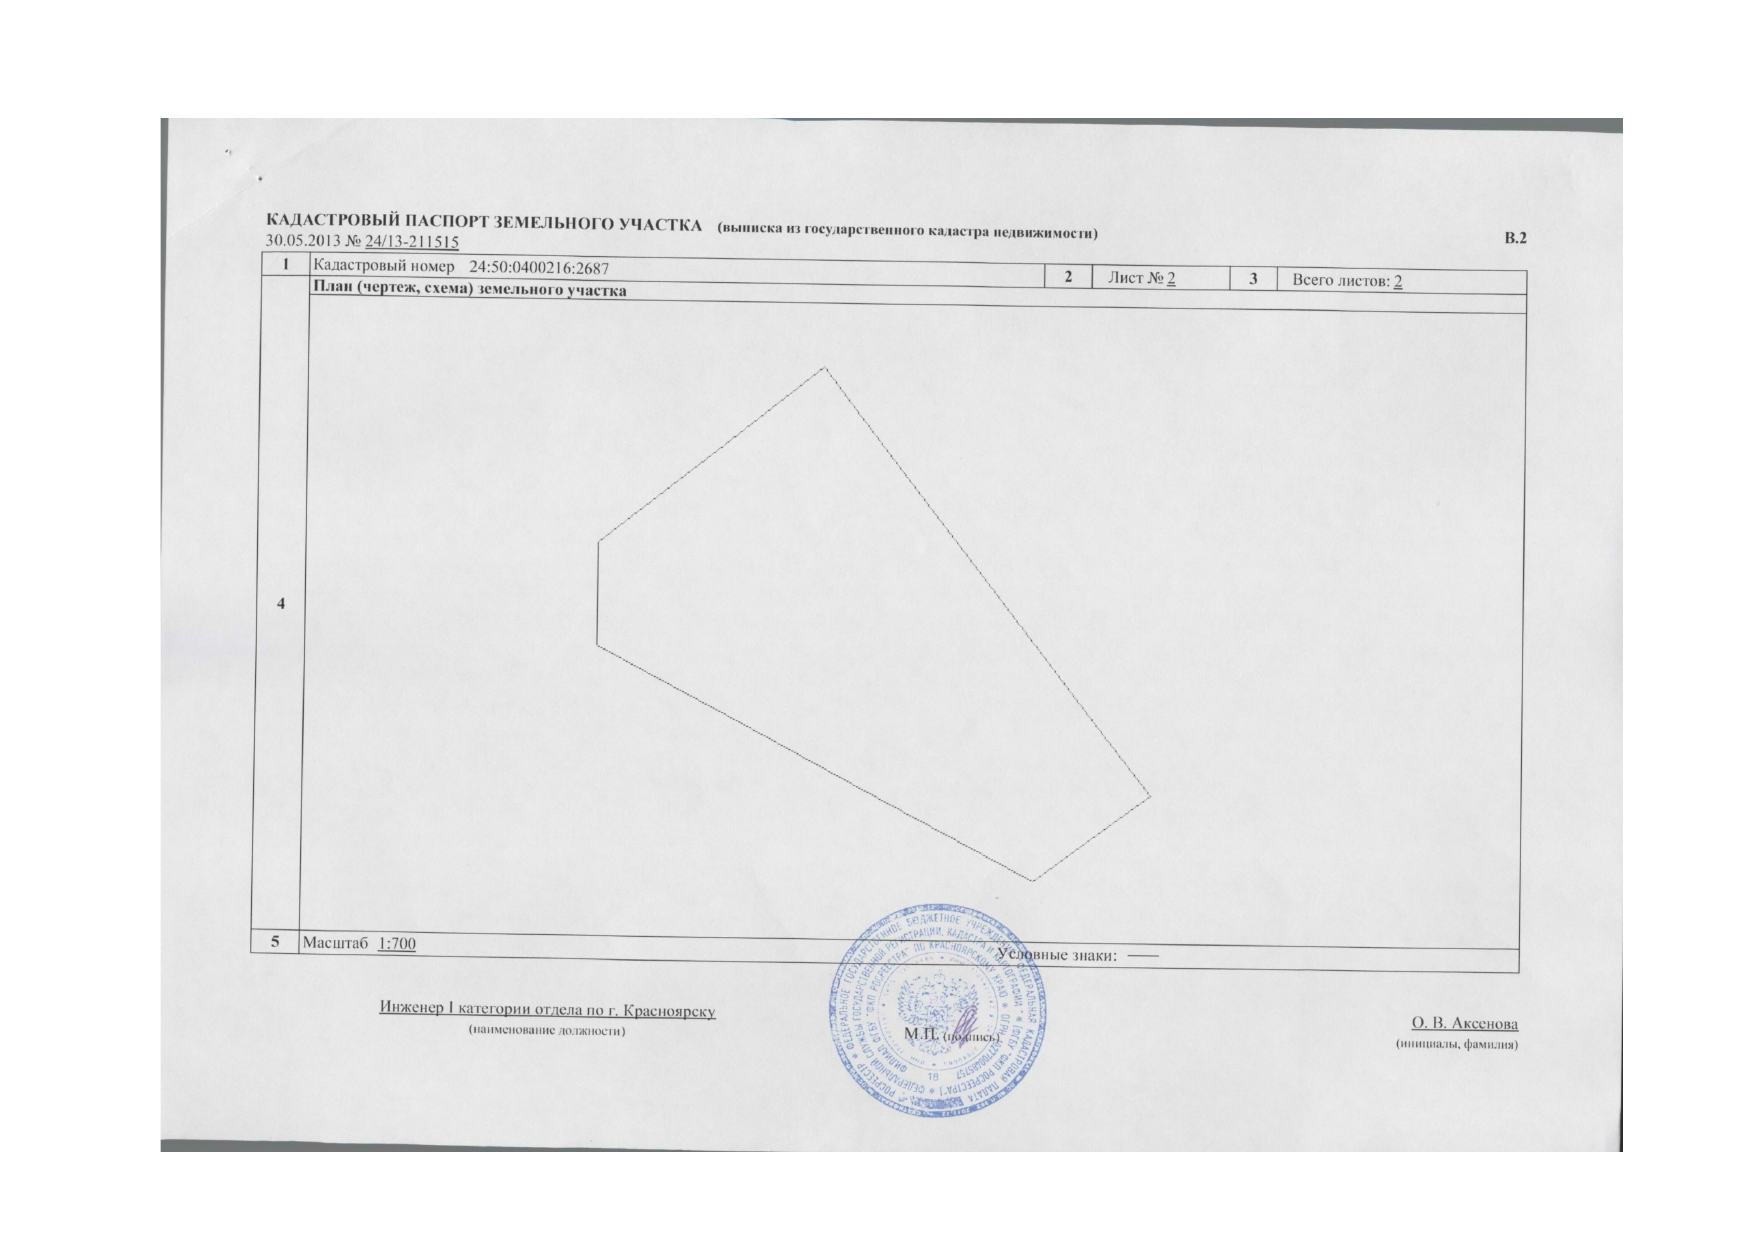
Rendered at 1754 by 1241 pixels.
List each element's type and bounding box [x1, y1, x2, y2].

picture [160, 118, 1623, 1152]
